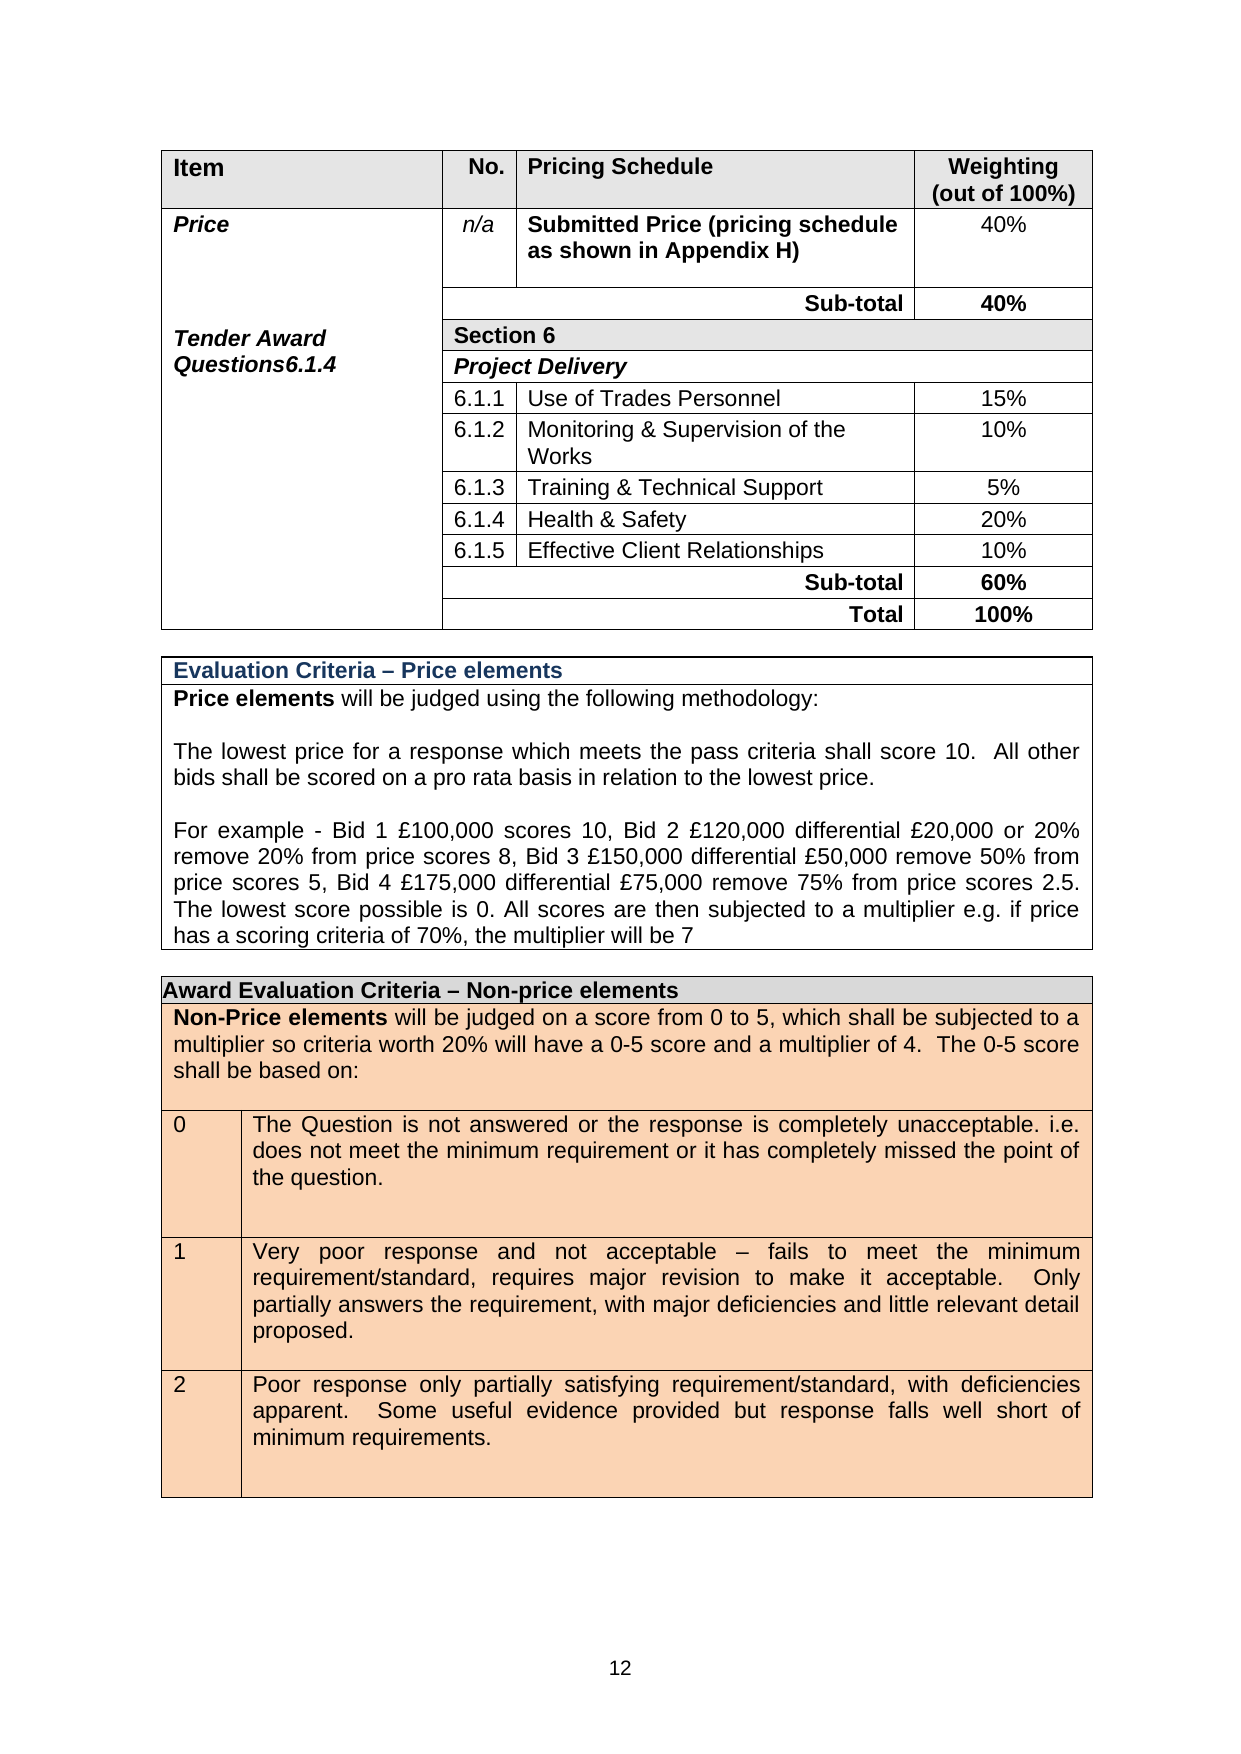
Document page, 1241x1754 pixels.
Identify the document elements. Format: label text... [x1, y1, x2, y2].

table_cell Price Tender Award Questions6.1.4 [162, 209, 442, 629]
table_cell 10% [915, 535, 1092, 566]
table_cell n/a [443, 209, 516, 287]
table_cell 15% [915, 383, 1092, 413]
table_cell Project Delivery [443, 351, 1092, 382]
table_cell The Question is not answered or the response is completely unacceptable. i.e. does not meet the minimum requirement or it has completely missed the point of the question. [242, 1111, 1092, 1237]
table_cell 6.1.4 [443, 504, 516, 534]
table_header Evaluation Criteria – Price elements [162, 658, 1092, 684]
table_cell No. [443, 151, 516, 208]
table_cell 6.1.3 [443, 472, 516, 503]
table_cell Sub-total [443, 288, 914, 319]
table_cell Total [443, 599, 914, 629]
table_cell 10% [915, 414, 1092, 471]
table_cell 100% [915, 599, 1092, 629]
table_cell Monitoring & Supervision of the Works [517, 414, 914, 471]
table_cell 60% [915, 567, 1092, 597]
table_cell Training & Technical Support [517, 472, 914, 503]
table_cell 6.1.1 [443, 383, 516, 413]
table_cell Non-Price elements will be judged on a score from 0 to 5, which shall be subjected to a multiplier so criteria worth 20% will have a 0-5 score and a multiplier of 4. The 0-5 score shall be based on: [162, 1004, 1092, 1110]
table_header Award Evaluation Criteria – Non-price elements [162, 977, 1092, 1003]
table_cell Health & Safety [517, 504, 914, 534]
table_cell Submitted Price (pricing schedule as shown in Appendix H) [517, 209, 914, 287]
table_cell Effective Client Relationships [517, 535, 914, 566]
table_cell Pricing Schedule [517, 151, 914, 208]
table_cell Poor response only partially satisfying requirement/standard, with deficiencies apparent. Some useful evidence provided but response falls well short of minimum requirements. [242, 1371, 1092, 1497]
table_cell Weighting (out of 100%) [915, 151, 1092, 208]
table_cell Item [162, 151, 442, 208]
table_cell 5% [915, 472, 1092, 503]
table_cell Section 6 [443, 320, 1092, 350]
table_cell 40% [915, 288, 1092, 319]
table_cell Very poor response and not acceptable – fails to meet the minimum requirement/standard, requires major revision to make it acceptable. Only partially answers the requirement, with major deficiencies and little relevant detail proposed. [242, 1238, 1092, 1370]
table_cell 6.1.2 [443, 414, 516, 471]
table_cell 1 [162, 1238, 241, 1370]
table_cell 6.1.5 [443, 535, 516, 566]
table_cell 0 [162, 1111, 241, 1237]
table_cell 20% [915, 504, 1092, 534]
table_cell 40% [915, 209, 1092, 287]
table_cell Price elements will be judged using the following methodology: The lowest price for a response which meets the pass criteria shall score 10. All other bids shall be scored on a pro rata basis in relation to the lowest price. For example - Bid 1 £100,000 scores 10, Bid 2 £120,000 differential £20,000 or 20% remove 20% from price scores 8, Bid 3 £150,000 differential £50,000 remove 50% from price scores 5, Bid 4 £175,000 differential £75,000 remove 75% from price scores 2.5. The lowest score possible is 0. All scores are then subjected to a multiplier e.g. if price has a scoring criteria of 70%, the multiplier will be 7 [162, 685, 1092, 948]
table_cell 2 [162, 1371, 241, 1497]
table_cell Use of Trades Personnel [517, 383, 914, 413]
table_cell Sub-total [443, 567, 914, 597]
